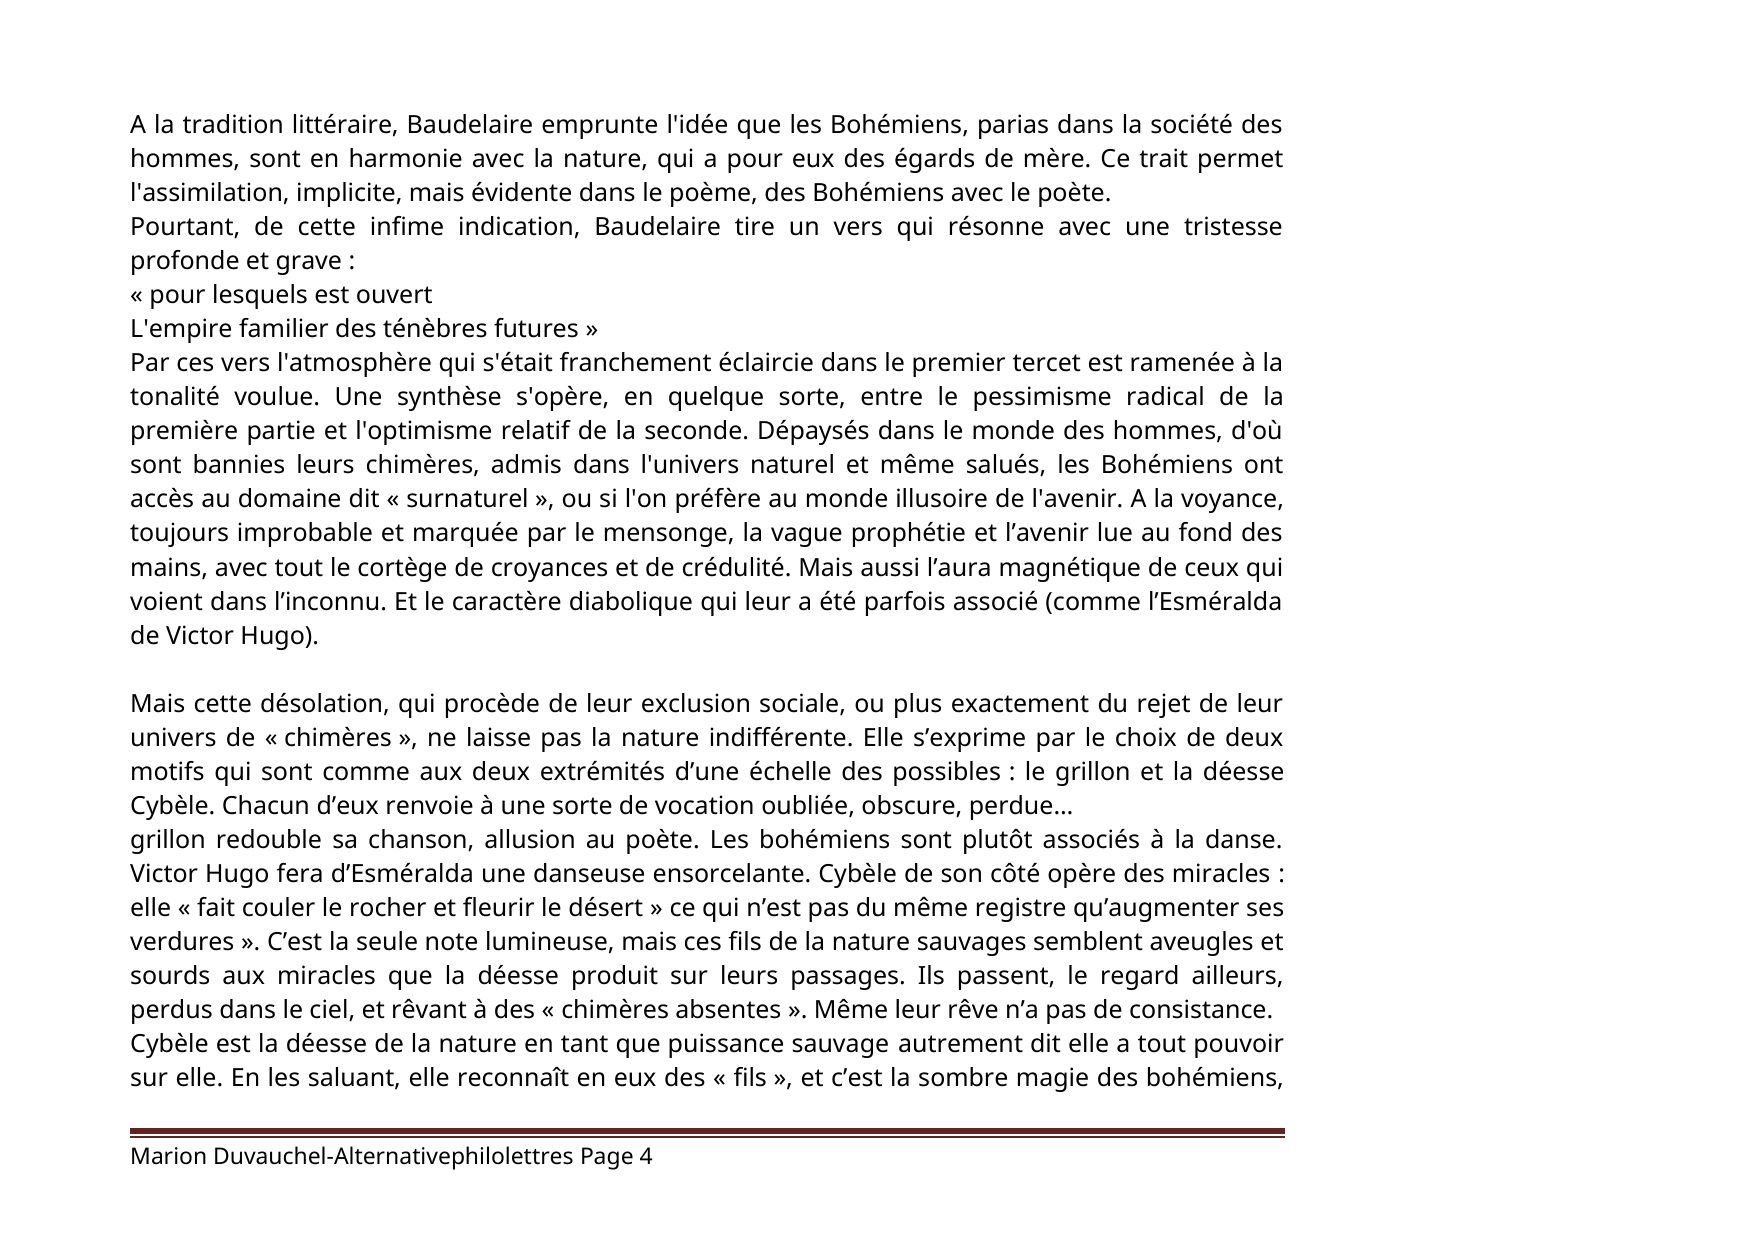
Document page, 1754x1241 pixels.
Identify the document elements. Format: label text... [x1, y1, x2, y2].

text A la tradition littéraire, Baudelaire emprunte l'idée que les Bohémiens, parias dans la société des hommes, sont en harmonie avec la nature, qui a pour eux des égards de mère. Ce trait permet l'assimilation, implicite, mais évidente dans le poème, des Bohémiens avec le poète. [130, 106, 1285, 208]
text Pourtant, de cette infime indication, Baudelaire tire un vers qui résonne avec une tristesse profonde et grave : [130, 208, 1285, 277]
text Mais cette désolation, qui procède de leur exclusion sociale, ou plus exactement du rejet de leur univers de « chimères », ne laisse pas la nature indifférente. Elle s’exprime par le choix de deux motifs qui sont comme aux deux extrémités d’une échelle des possibles : le grillon et la déesse Cybèle. Chacun d’eux renvoie à une sorte de vocation oubliée, obscure, perdue… [130, 685, 1285, 822]
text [130, 1026, 1285, 1094]
text grillon redouble sa chanson, allusion au poète. Les bohémiens sont plutôt associés à la danse. Victor Hugo fera d’Esméralda une danseuse ensorcelante. Cybèle de son côté opère des miracles : elle « fait couler le rocher et fleurir le désert » ce qui n’est pas du même registre qu’augmenter ses verdures ». C’est la seule note lumineuse, mais ces fils de la nature sauvages semblent aveugles et sourds aux miracles que la déesse produit sur leurs passages. Ils passent, le regard ailleurs, perdus dans le ciel, et rêvant à des « chimères absentes ». Même leur rêve n’a pas de consistance. [130, 822, 1285, 1026]
text Par ces vers l'atmosphère qui s'était franchement éclaircie dans le premier tercet est ramenée à la tonalité voulue. Une synthèse s'opère, en quelque sorte, entre le pessimisme radical de la première partie et l'optimisme relatif de la seconde. Dépaysés dans le monde des hommes, d'où sont bannies leurs chimères, admis dans l'univers naturel et même salués, les Bohémiens ont accès au domaine dit « surnaturel », ou si l'on préfère au monde illusoire de l'avenir. A la voyance, toujours improbable et marquée par le mensonge, la vague prophétie et l’avenir lue au fond des mains, avec tout le cortège de croyances et de crédulité. Mais aussi l’aura magnétique de ceux qui voient dans l’inconnu. Et le caractère diabolique qui leur a été parfois associé (comme l’Esméralda de Victor Hugo). [130, 345, 1285, 651]
text « pour lesquels est ouvert [130, 277, 1285, 311]
text L'empire familier des ténèbres futures » [130, 311, 1285, 345]
